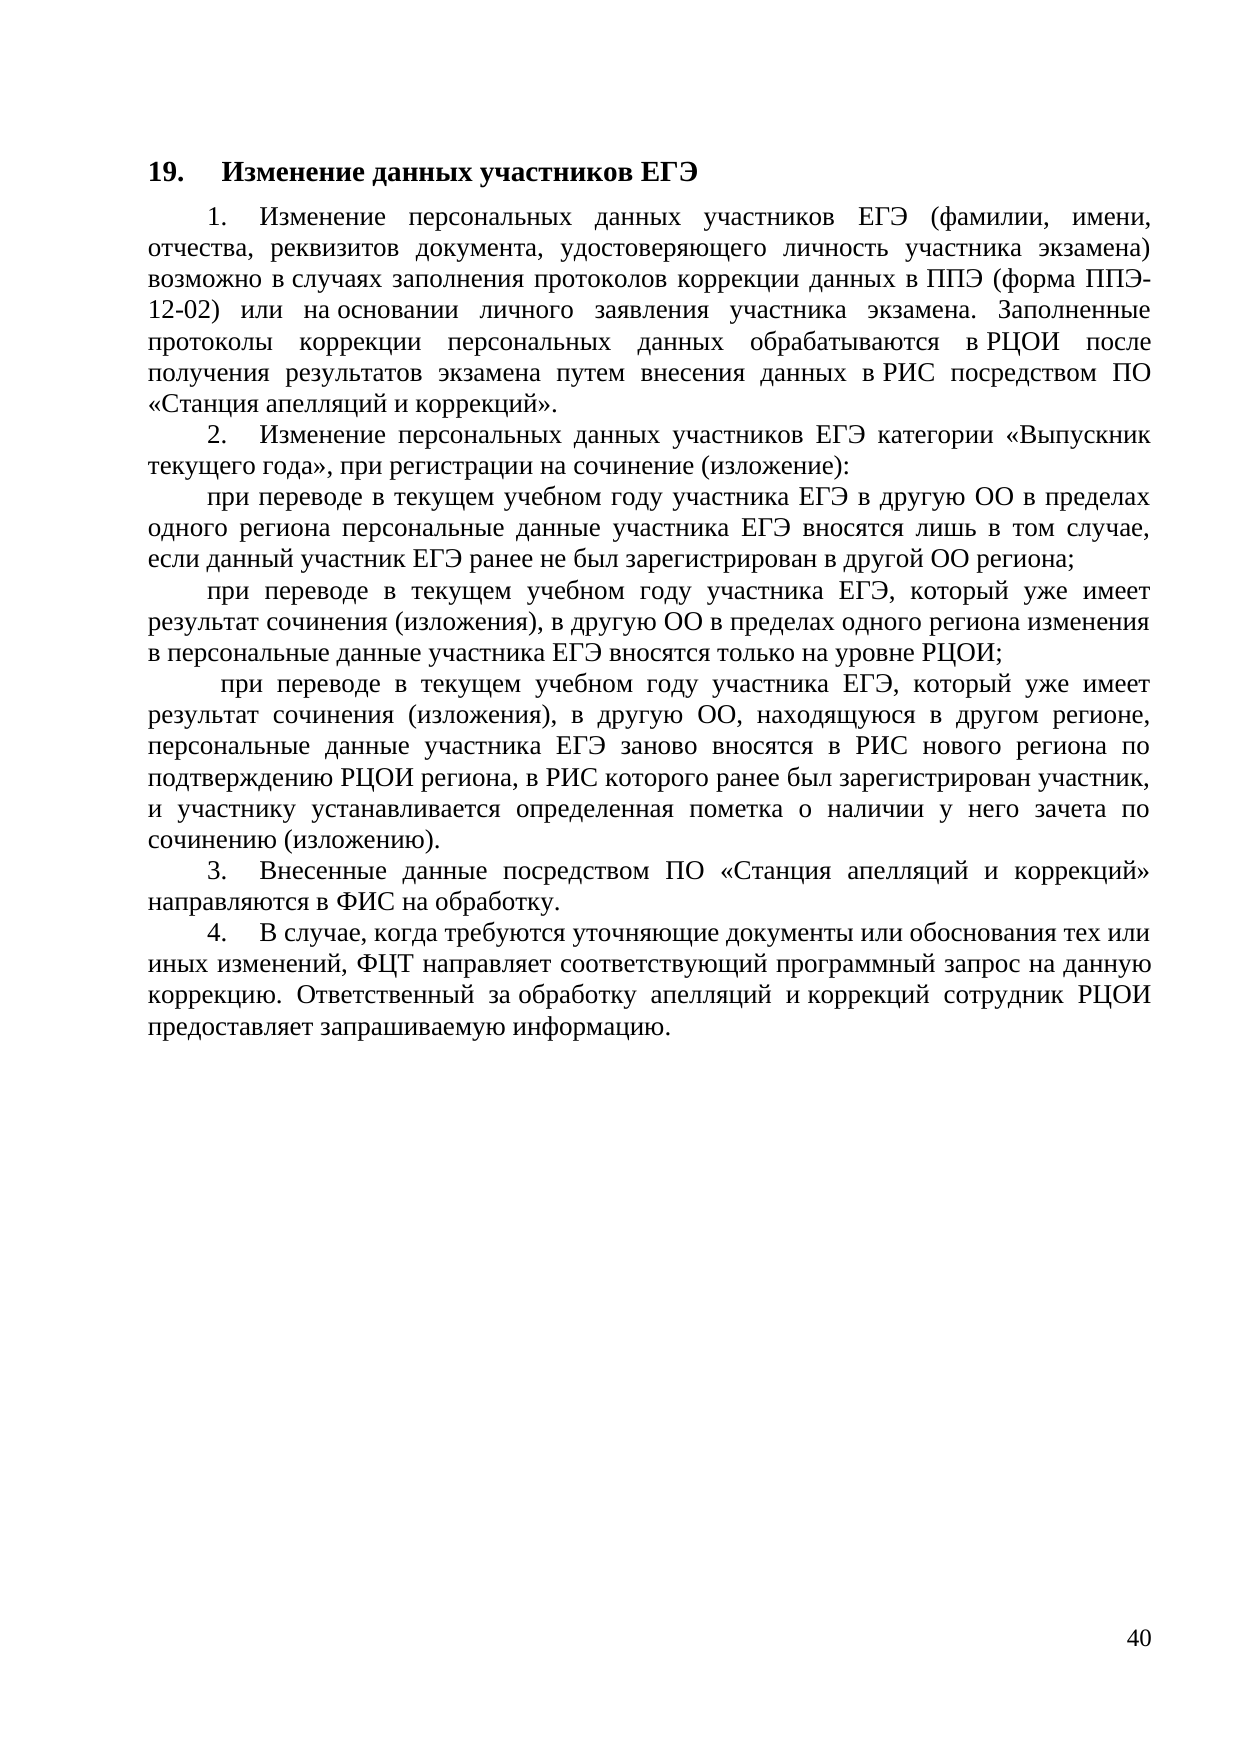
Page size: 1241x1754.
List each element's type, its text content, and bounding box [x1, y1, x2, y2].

list В случае, когда требуются уточняющие документы или обоснования тех или иных изменений, ФЦТ направляет соответствующий программный запрос на данную коррекцию. Ответственный за обработку апелляций и коррекций сотрудник РЦОИ предоставляет запрашиваемую информацию. [148, 916, 1152, 1041]
text при переводе в текущем учебном году участника ЕГЭ в другую ОО в пределах одного региона персональные данные участника ЕГЭ вносятся лишь в том случае, если данный участник ЕГЭ ранее не был зарегистрирован в другой ОО региона; [148, 480, 1152, 574]
list Изменение персональных данных участников ЕГЭ (фамилии, имени, отчества, реквизитов документа, удостоверяющего личность участника экзамена) возможно в случаях заполнения протоколов коррекции данных в ППЭ (форма ППЭ-12-02) или на основании личного заявления участника экзамена. Заполненные протоколы коррекции персональных данных обрабатываются в РЦОИ после получения результатов экзамена путем внесения данных в РИС посредством ПО «Станция апелляций и коррекций». [148, 200, 1152, 418]
text при переводе в текущем учебном году участника ЕГЭ, который уже имеет результат сочинения (изложения), в другую ОО в пределах одного региона изменения в персональные данные участника ЕГЭ вносятся только на уровне РЦОИ; [148, 574, 1152, 667]
list Изменение персональных данных участников ЕГЭ категории «Выпускник текущего года», при регистрации на сочинение (изложение): [148, 418, 1152, 480]
subtitle Изменение данных участников ЕГЭ [148, 154, 1152, 187]
text при переводе в текущем учебном году участника ЕГЭ, который уже имеет результат сочинения (изложения), в другую ОО, находящуюся в другом регионе, персональные данные участника ЕГЭ заново вносятся в РИС нового региона по подтверждению РЦОИ региона, в РИС которого ранее был зарегистрирован участник, и участнику устанавливается определенная пометка о наличии у него зачета по сочинению (изложению). [148, 667, 1152, 854]
list Внесенные данные посредством ПО «Станция апелляций и коррекций» направляются в ФИС на обработку. [148, 854, 1152, 916]
